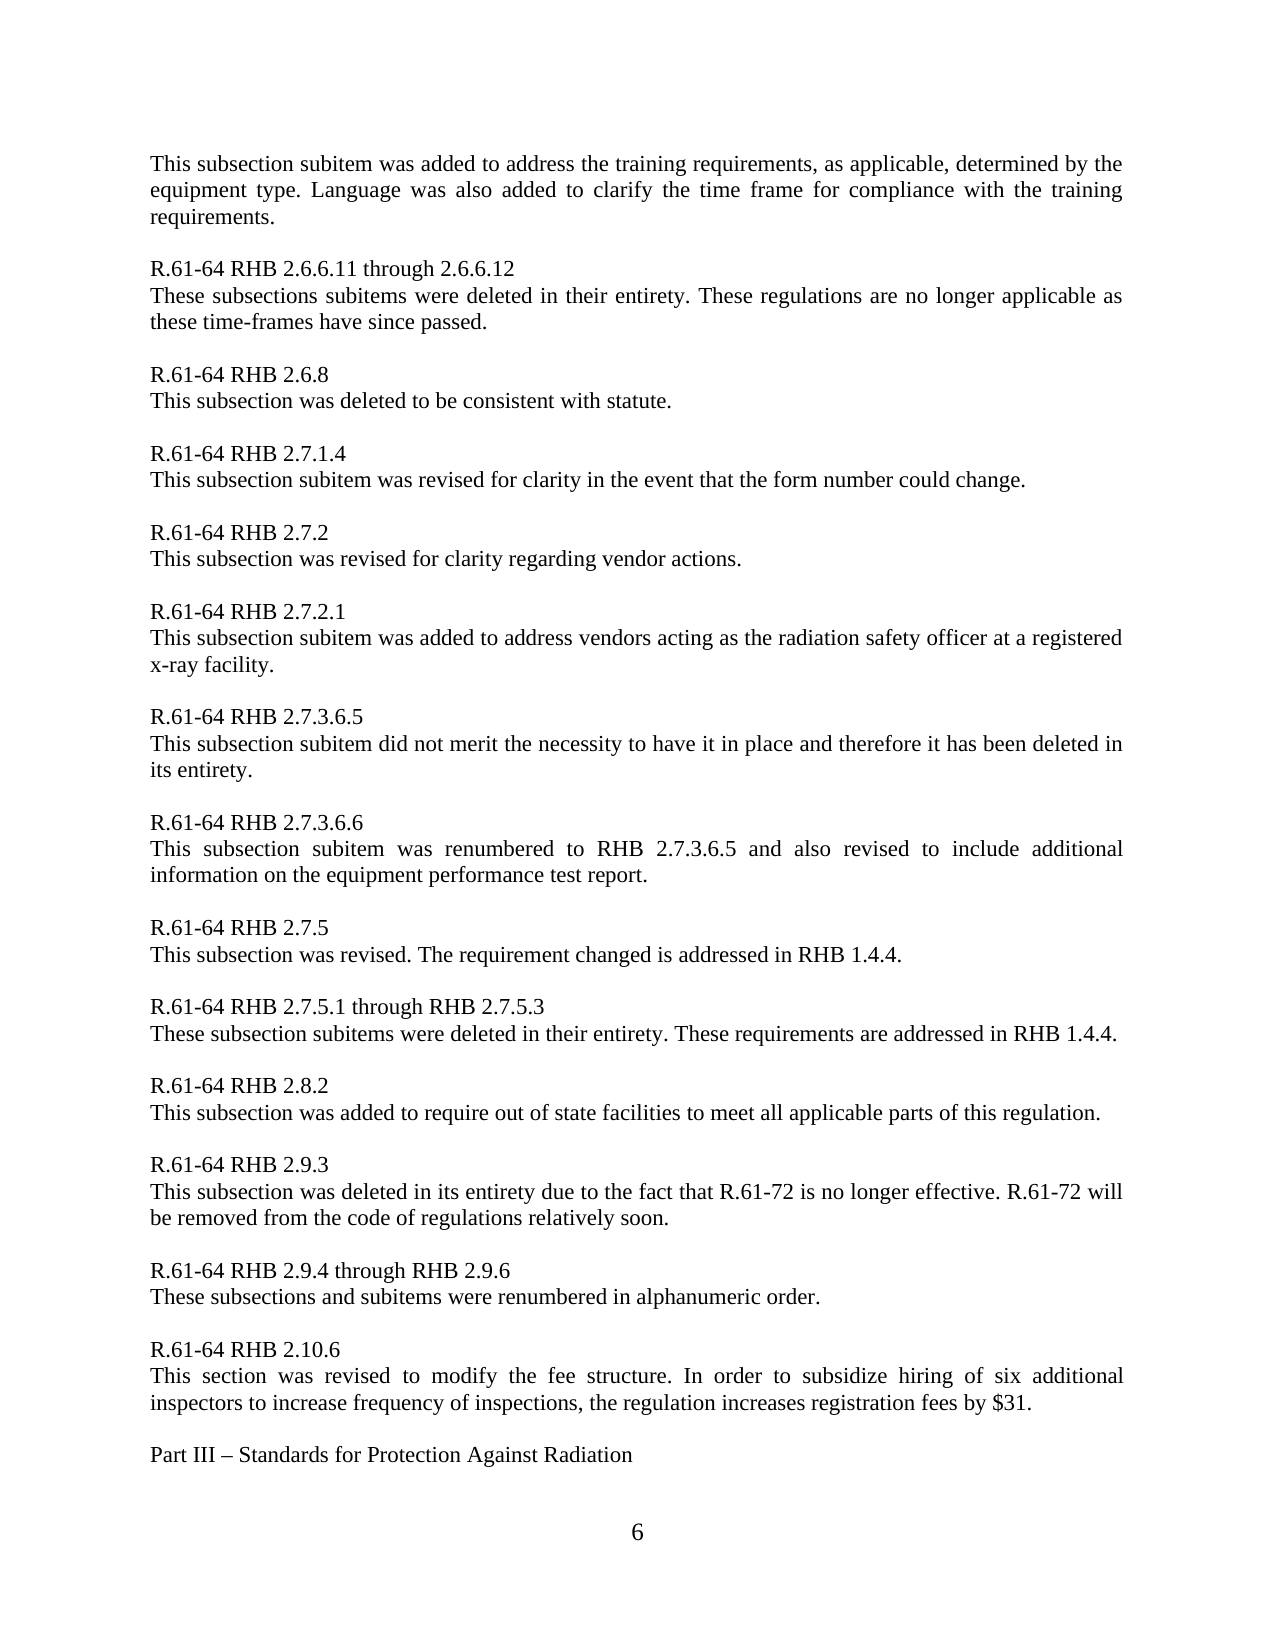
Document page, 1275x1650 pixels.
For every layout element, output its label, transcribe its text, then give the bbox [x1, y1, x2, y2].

text This section was revised to modify the fee structure. In order to subsidize hiring of six additional inspectors to increase frequency of inspections, the regulation increases registration fees by $31. [150, 1362, 1125, 1415]
text This subsection was deleted in its entirety due to the fact that R.61-72 is no longer effective. R.61-72 will be removed from the code of regulations relatively soon. [150, 1178, 1125, 1231]
text These subsections subitems were deleted in their entirety. These regulations are no longer applicable as these time-frames have since passed. [150, 282, 1125, 334]
text These subsection subitems were deleted in their entirety. These requirements are addressed in RHB 1.4.4. [150, 1020, 1125, 1046]
text R.61-64 RHB 2.7.5.1 through RHB 2.7.5.3 [150, 993, 1125, 1020]
text This subsection subitem was renumbered to RHB 2.7.3.6.5 and also revised to include additional information on the equipment performance test report. [150, 835, 1125, 888]
text Part III – Standards for Protection Against Radiation [150, 1441, 1125, 1468]
text R.61-64 RHB 2.7.5 [150, 914, 1125, 941]
text These subsections and subitems were renumbered in alphanumeric order. [150, 1283, 1125, 1309]
text R.61-64 RHB 2.8.2 [150, 1072, 1125, 1099]
text This subsection subitem was revised for clarity in the event that the form number could change. [150, 466, 1125, 493]
text This subsection subitem was added to address vendors acting as the radiation safety officer at a registered x-ray facility. [150, 624, 1125, 677]
text R.61-64 RHB 2.6.6.11 through 2.6.6.12 [150, 255, 1125, 282]
text R.61-64 RHB 2.7.3.6.5 [150, 703, 1125, 730]
text R.61-64 RHB 2.7.2 [150, 519, 1125, 545]
text R.61-64 RHB 2.9.4 through RHB 2.9.6 [150, 1257, 1125, 1283]
text R.61-64 RHB 2.6.8 [150, 361, 1125, 387]
text This subsection was added to require out of state facilities to meet all applicable parts of this regulation. [150, 1099, 1125, 1125]
text This subsection was revised for clarity regarding vendor actions. [150, 545, 1125, 572]
text This subsection subitem was added to address the training requirements, as applicable, determined by the equipment type. Language was also added to clarify the time frame for compliance with the training requirements. [150, 150, 1125, 229]
text R.61-64 RHB 2.7.3.6.6 [150, 809, 1125, 835]
text R.61-64 RHB 2.7.1.4 [150, 440, 1125, 466]
text R.61-64 RHB 2.10.6 [150, 1336, 1125, 1362]
text R.61-64 RHB 2.9.3 [150, 1151, 1125, 1178]
text This subsection was deleted to be consistent with statute. [150, 387, 1125, 413]
text This subsection was revised. The requirement changed is addressed in RHB 1.4.4. [150, 941, 1125, 967]
text R.61-64 RHB 2.7.2.1 [150, 598, 1125, 624]
text This subsection subitem did not merit the necessity to have it in place and therefore it has been deleted in its entirety. [150, 730, 1125, 782]
